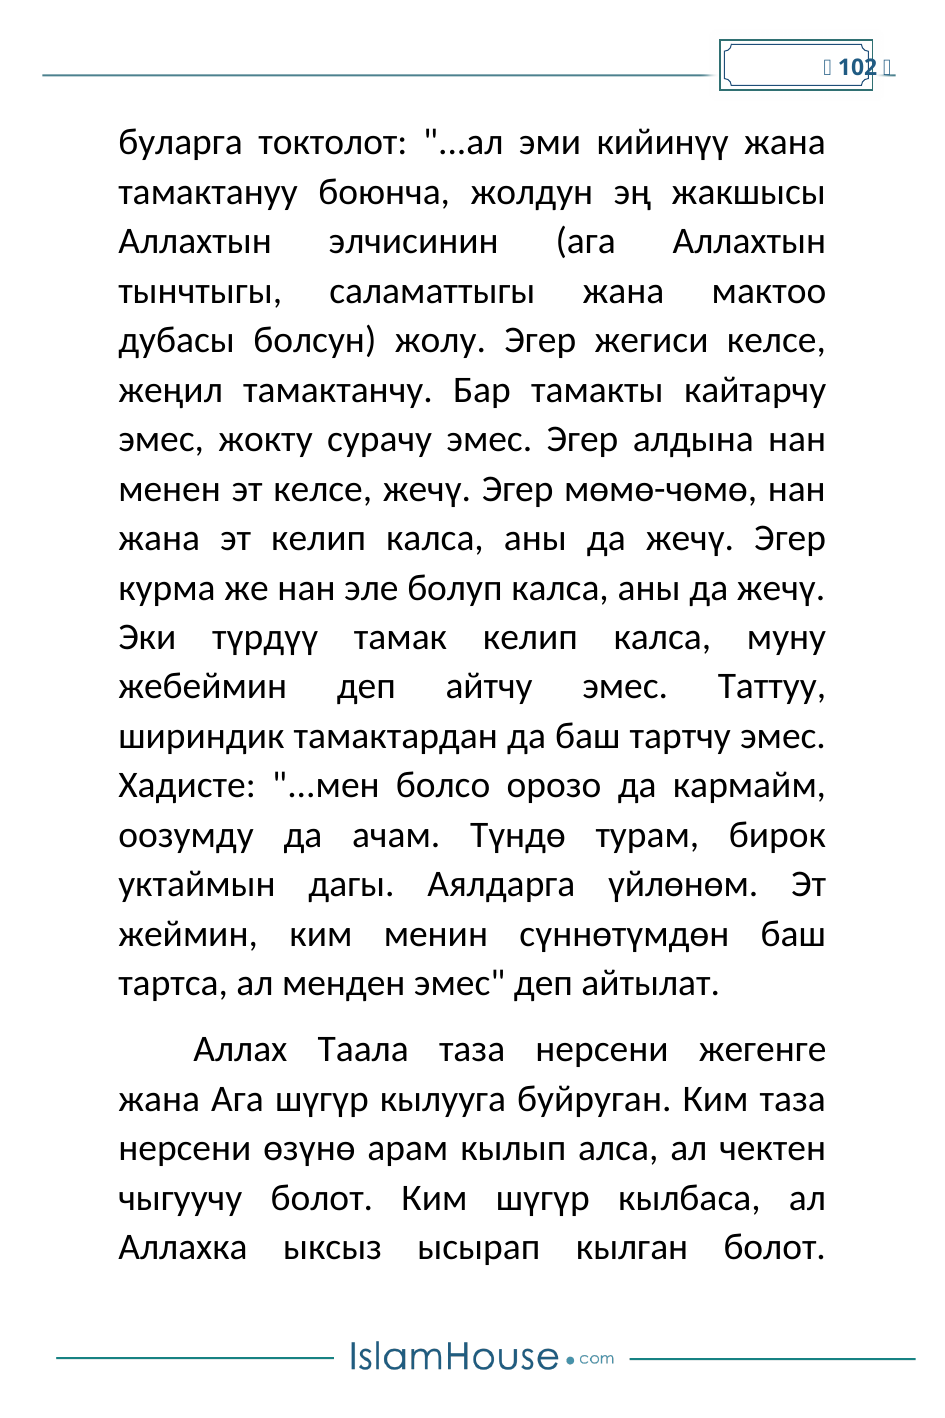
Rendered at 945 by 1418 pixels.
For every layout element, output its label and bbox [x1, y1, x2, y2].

picture [48, 1335, 334, 1376]
text [118, 1025, 827, 1269]
picture [342, 1336, 916, 1377]
text [118, 118, 827, 1005]
